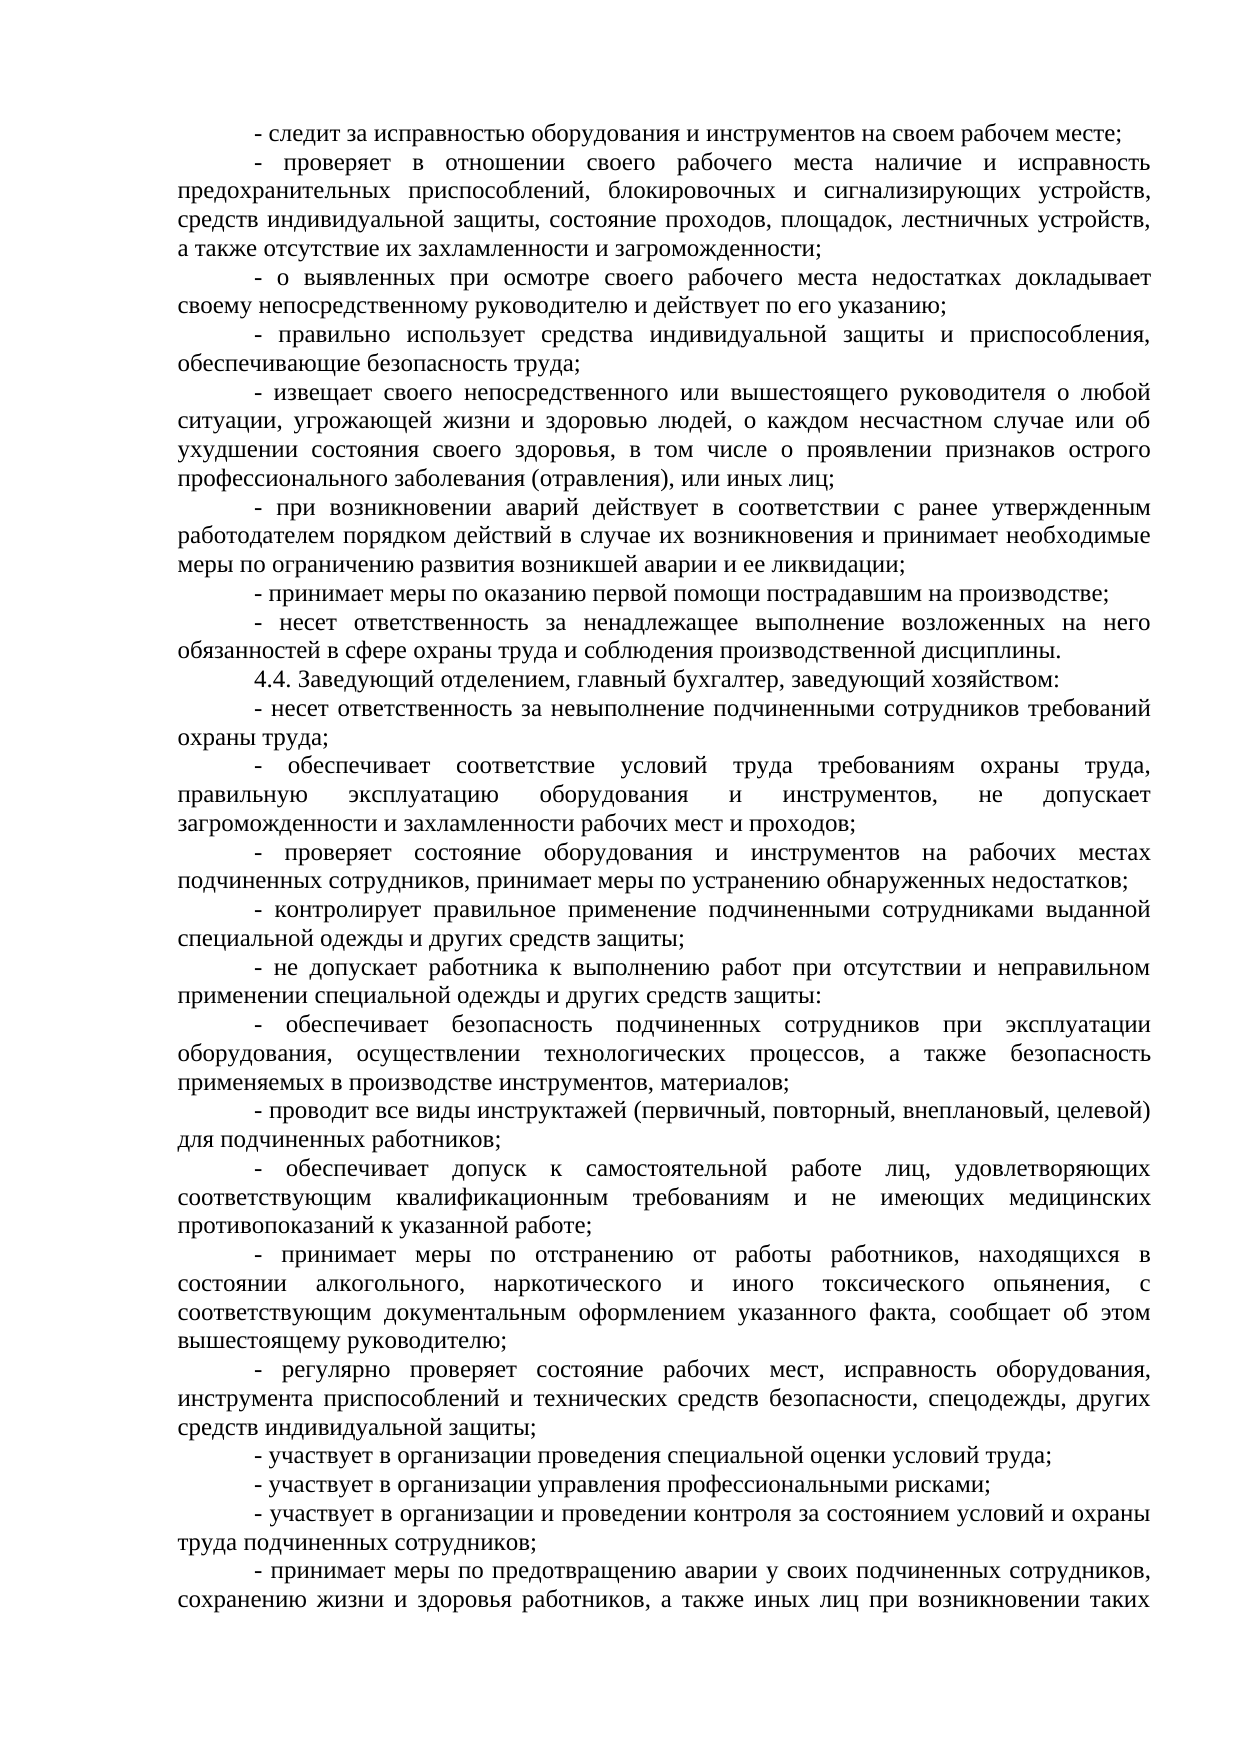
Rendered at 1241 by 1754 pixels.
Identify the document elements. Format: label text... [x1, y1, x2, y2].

text - регулярно проверяет состояние рабочих мест, исправность оборудования, инструмента приспособлений и технических средств безопасности, спецодежды, других средств индивидуальной защиты; [177, 1354, 1152, 1441]
text - проверяет состояние оборудования и инструментов на рабочих местах подчиненных сотрудников, принимает меры по устранению обнаруженных недостатков; [177, 837, 1152, 894]
text - о выявленных при осмотре своего рабочего места недостатках докладывает своему непосредственному руководителю и действует по его указанию; [177, 262, 1152, 319]
text - не допускает работника к выполнению работ при отсутствии и неправильном применении специальной одежды и других средств защиты: [177, 952, 1152, 1009]
text - принимает меры по оказанию первой помощи пострадавшим на производстве; [177, 578, 1152, 607]
text - извещает своего непосредственного или вышестоящего руководителя о любой ситуации, угрожающей жизни и здоровью людей, о каждом несчастном случае или об ухудшении состояния своего здоровья, в том числе о проявлении признаков острого профессионального заболевания (отравления), или иных лиц; [177, 377, 1152, 492]
text - обеспечивает соответствие условий труда требованиям охраны труда, правильную эксплуатацию оборудования и инструментов, не допускает загроможденности и захламленности рабочих мест и проходов; [177, 751, 1152, 837]
text - участвует в организации и проведении контроля за состоянием условий и охраны труда подчиненных сотрудников; [177, 1498, 1152, 1556]
text - следит за исправностью оборудования и инструментов на своем рабочем месте; [177, 118, 1152, 147]
text - обеспечивает допуск к самостоятельной работе лиц, удовлетворяющих соответствующим квалификационным требованиям и не имеющих медицинских противопоказаний к указанной работе; [177, 1153, 1152, 1239]
text - проверяет в отношении своего рабочего места наличие и исправность предохранительных приспособлений, блокировочных и сигнализирующих устройств, средств индивидуальной защиты, состояние проходов, площадок, лестничных устройств, а также отсутствие их захламленности и загроможденности; [177, 147, 1152, 262]
text - участвует в организации управления профессиональными рисками; [177, 1469, 1152, 1498]
text - при возникновении аварий действует в соответствии с ранее утвержденным работодателем порядком действий в случае их возникновения и принимает необходимые меры по ограничению развития возникшей аварии и ее ликвидации; [177, 492, 1152, 578]
text - несет ответственность за невыполнение подчиненными сотрудников требований охраны труда; [177, 693, 1152, 751]
text - несет ответственность за ненадлежащее выполнение возложенных на него обязанностей в сфере охраны труда и соблюдения производственной дисциплины. [177, 607, 1152, 664]
text - контролирует правильное применение подчиненными сотрудниками выданной специальной одежды и других средств защиты; [177, 894, 1152, 952]
text - обеспечивает безопасность подчиненных сотрудников при эксплуатации оборудования, осуществлении технологических процессов, а также безопасность применяемых в производстве инструментов, материалов; [177, 1009, 1152, 1096]
text - проводит все виды инструктажей (первичный, повторный, внеплановый, целевой) для подчиненных работников; [177, 1096, 1152, 1153]
text - правильно использует средства индивидуальной защиты и приспособления, обеспечивающие безопасность труда; [177, 319, 1152, 377]
text - участвует в организации проведения специальной оценки условий труда; [177, 1441, 1152, 1469]
text - принимает меры по отстранению от работы работников, находящихся в состоянии алкогольного, наркотического и иного токсического опьянения, с соответствующим документальным оформлением указанного факта, сообщает об этом вышестоящему руководителю; [177, 1239, 1152, 1354]
text 4.4. Заведующий отделением, главный бухгалтер, заведующий хозяйством: [177, 664, 1152, 693]
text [177, 1556, 1152, 1613]
